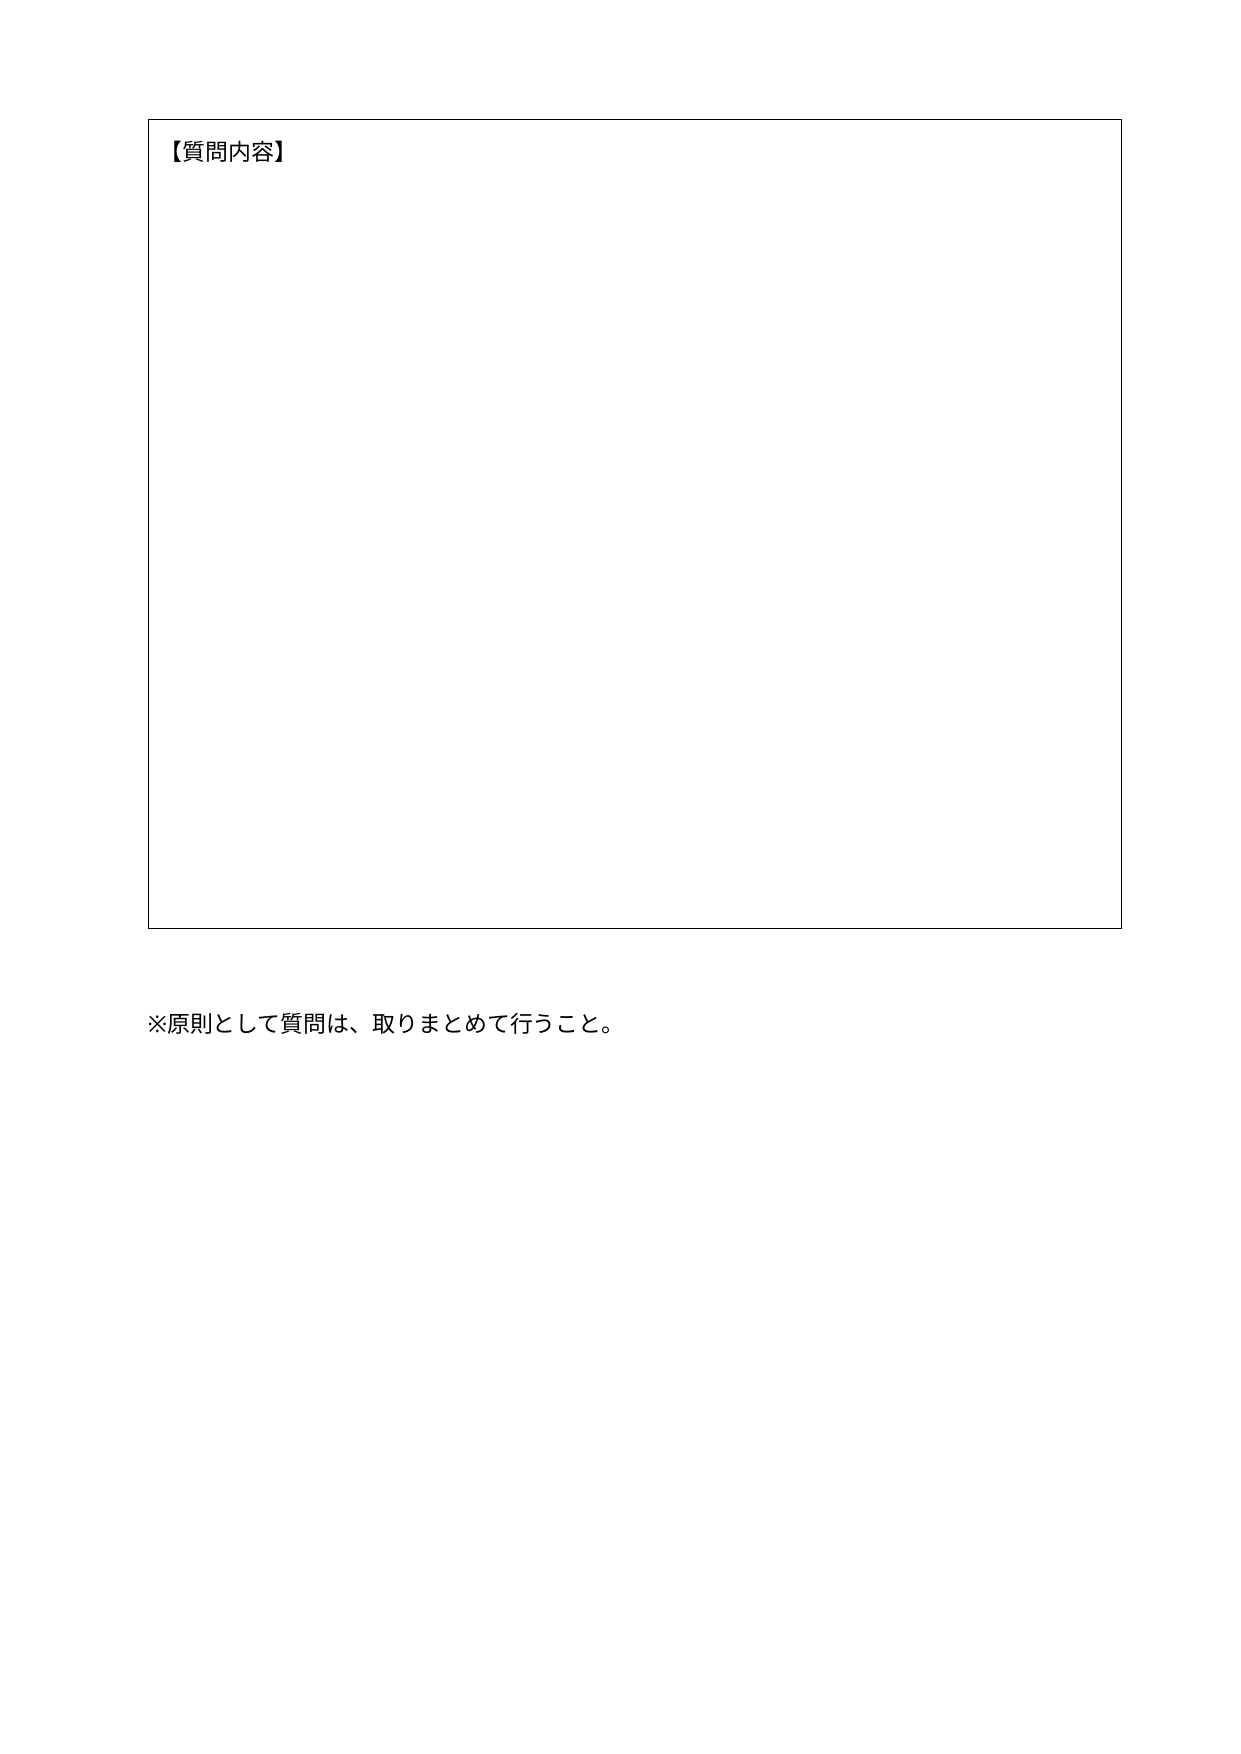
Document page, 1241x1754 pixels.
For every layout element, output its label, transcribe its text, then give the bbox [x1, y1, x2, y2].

text ※原則として質問は、取りまとめて行うこと。 [148, 991, 1122, 1053]
table_header 【質問内容】 [149, 120, 1121, 928]
